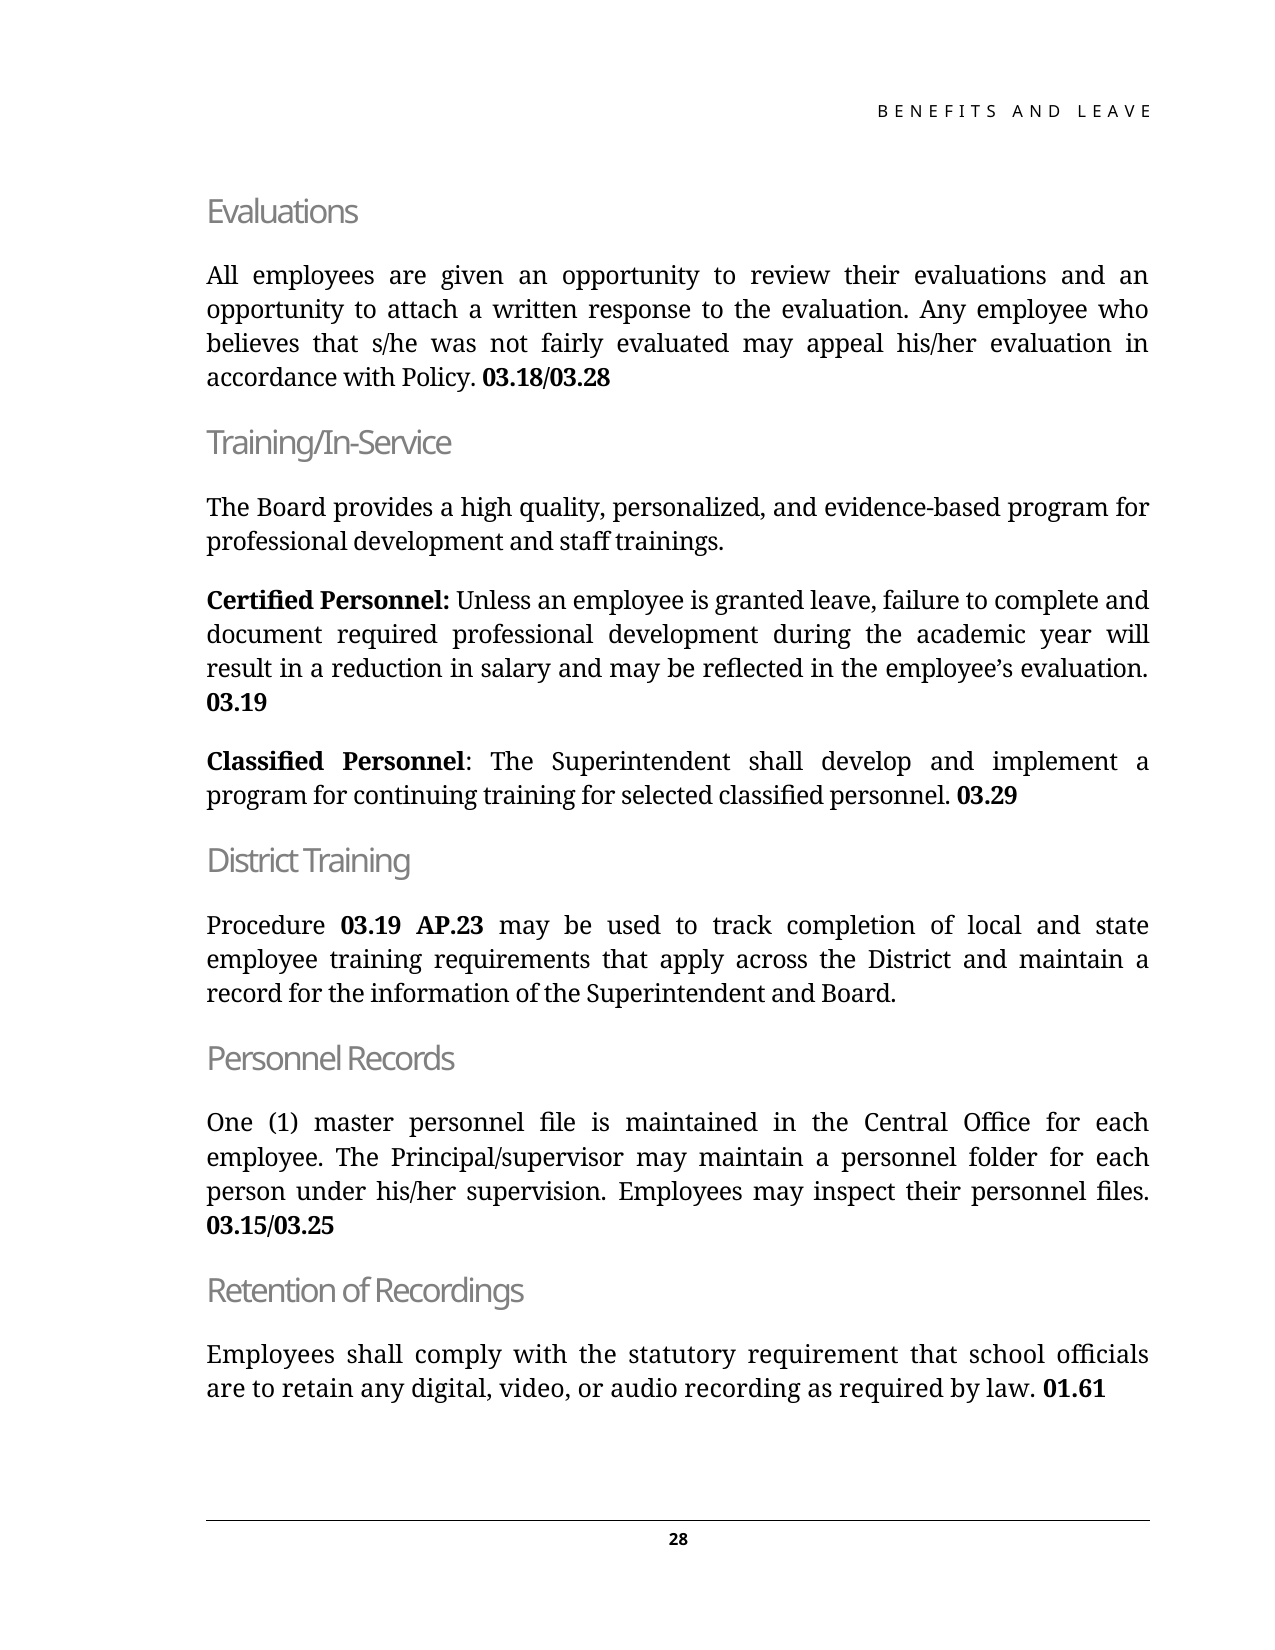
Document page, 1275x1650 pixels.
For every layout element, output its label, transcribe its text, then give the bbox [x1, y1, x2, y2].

text Procedure 03.19 AP.23 may be used to track completion of local and state employee training requirements that apply across the District and maintain a record for the information of the Superintendent and Board. [206, 907, 1150, 1010]
subtitle Evaluations [206, 187, 1150, 233]
text All employees are given an opportunity to review their evaluations and an opportunity to attach a written response to the evaluation. Any employee who believes that s/he was not fairly evaluated may appeal his/her evaluation in accordance with Policy. 03.18/03.28 [206, 258, 1150, 394]
text Certified Personnel: Unless an employee is granted leave, failure to complete and document required professional development during the academic year will result in a reduction in salary and may be reflected in the employee’s evaluation. 03.19 [206, 583, 1150, 719]
text The Board provides a high quality, personalized, and evidence-based program for professional development and staff trainings. [206, 489, 1150, 558]
subtitle Training/In-Service [206, 419, 1150, 464]
subtitle Personnel Records [206, 1035, 1150, 1080]
text One (1) master personnel file is maintained in the Central Office for each employee. The Principal/supervisor may maintain a personnel folder for each person under his/her supervision. Employees may inspect their personnel files. 03.15/03.25 [206, 1105, 1150, 1241]
text Employees shall comply with the statutory requirement that school officials are to retain any digital, video, or audio recording as required by law. 01.61 [206, 1337, 1150, 1405]
subtitle Retention of Recordings [206, 1266, 1150, 1312]
text Classified Personnel: The Superintendent shall develop and implement a program for continuing training for selected classified personnel. 03.29 [206, 744, 1150, 812]
subtitle District Training [206, 837, 1150, 882]
